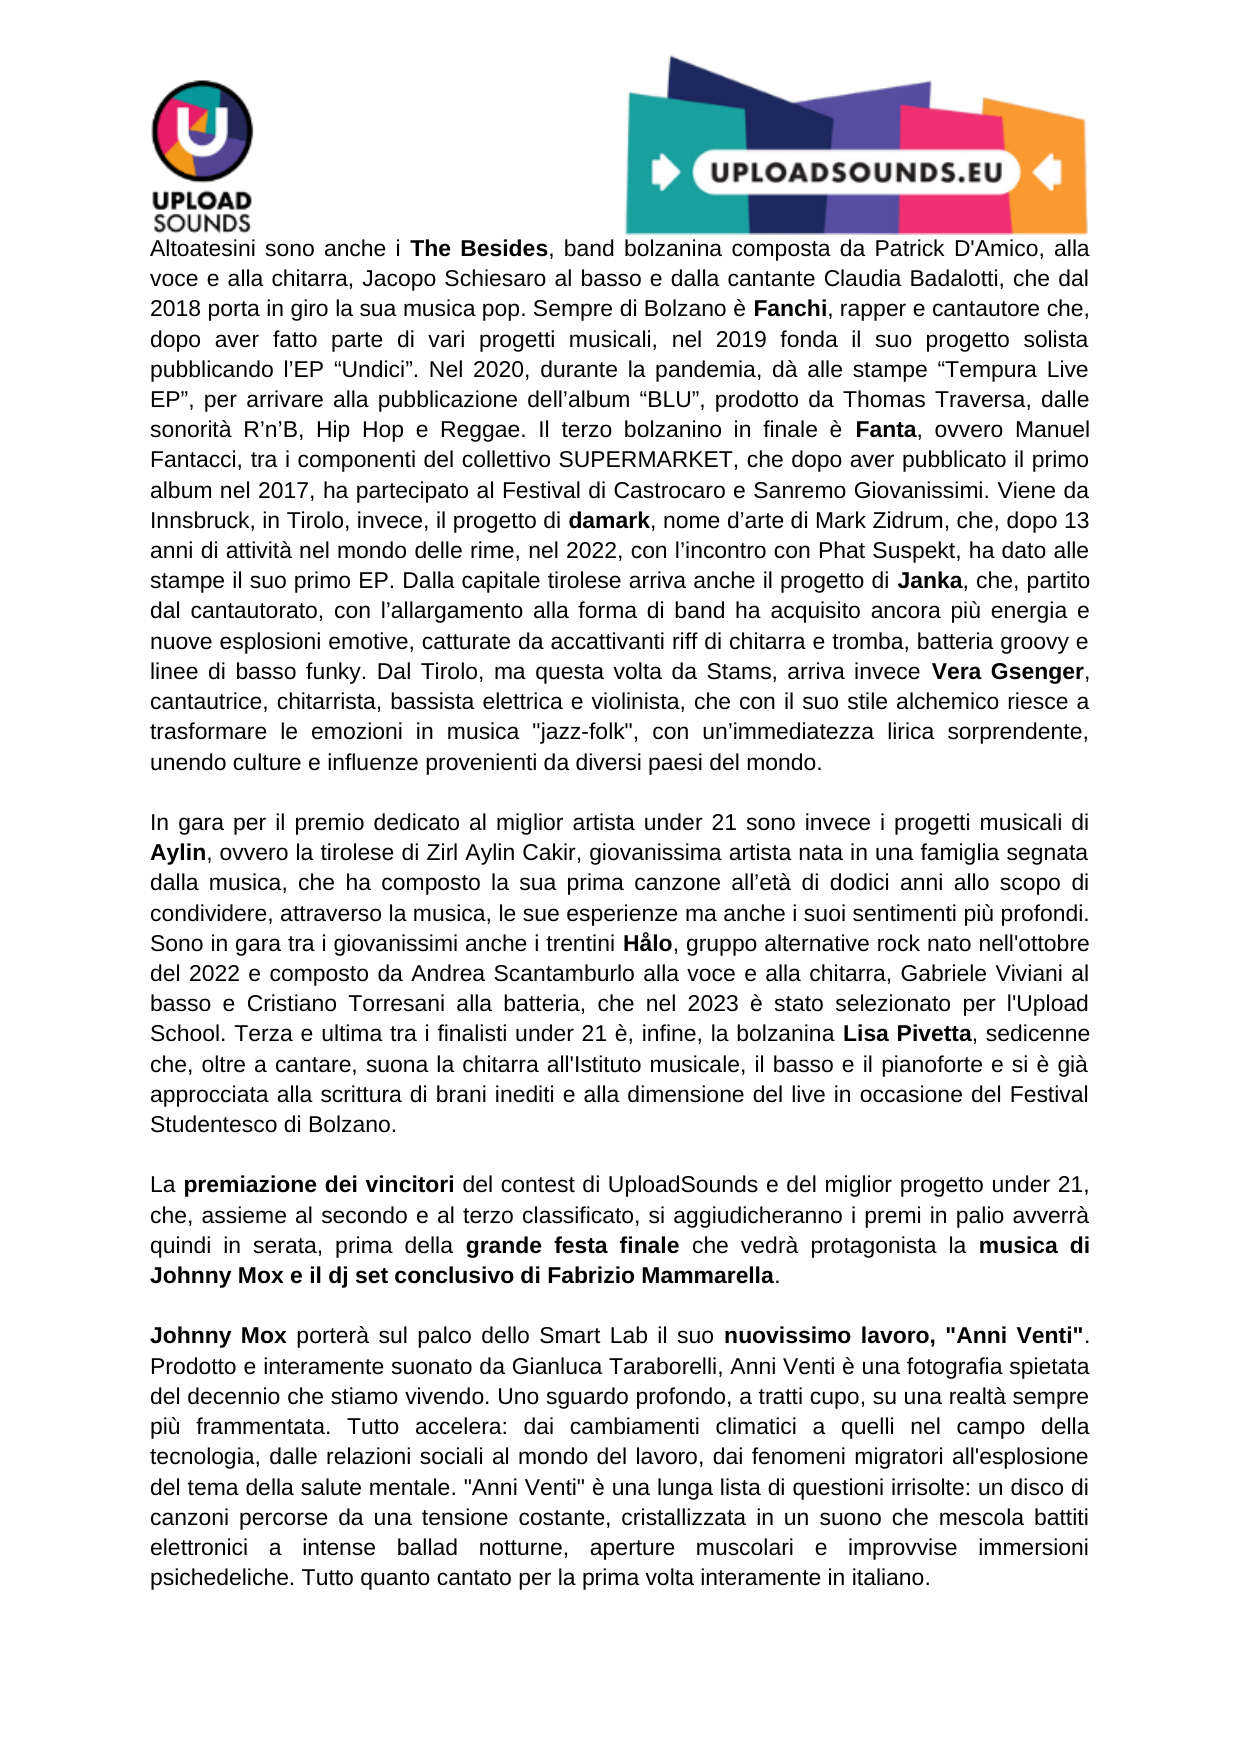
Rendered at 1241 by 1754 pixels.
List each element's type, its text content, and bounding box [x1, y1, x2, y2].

text Johnny Mox porterà sul palco dello Smart Lab il suo nuovissimo lavoro, "Anni Venti". Prodotto e interamente suonato da Gianluca Taraborelli, Anni Venti è una fotografia spietata del decennio che stiamo vivendo. Uno sguardo profondo, a tratti cupo, su una realtà sempre più frammentata. Tutto accelera: dai cambiamenti climatici a quelli nel campo della tecnologia, dalle relazioni sociali al mondo del lavoro, dai fenomeni migratori all'esplosione del tema della salute mentale. "Anni Venti" è una lunga lista di questioni irrisolte: un disco di canzoni percorse da una tensione costante, cristallizzata in un suono che mescola battiti elettronici a intense ballad notturne, aperture muscolari e improvvise immersioni psichedeliche. Tutto quanto cantato per la prima volta interamente in italiano. [150, 1322, 1090, 1591]
picture [150, 0, 1088, 235]
text In gara per il premio dedicato al miglior artista under 21 sono invece i progetti musicali di Aylin, ovvero la tirolese di Zirl Aylin Cakir, giovanissima artista nata in una famiglia segnata dalla musica, che ha composto la sua prima canzone all’età di dodici anni allo scopo di condividere, attraverso la musica, le sue esperienze ma anche i suoi sentimenti più profondi. Sono in gara tra i giovanissimi anche i trentini Hålo, gruppo alternative rock nato nell'ottobre del 2022 e composto da Andrea Scantamburlo alla voce e alla chitarra, Gabriele Viviani al basso e Cristiano Torresani alla batteria, che nel 2023 è stato selezionato per l'Upload School. Terza e ultima tra i finalisti under 21 è, infine, la bolzanina Lisa Pivetta, sedicenne che, oltre a cantare, suona la chitarra all'Istituto musicale, il basso e il pianoforte e si è già approcciata alla scrittura di brani inediti e alla dimensione del live in occasione del Festival Studentesco di Bolzano. [150, 809, 1090, 1137]
text La premiazione dei vincitori del contest di UploadSounds e del miglior progetto under 21, che, assieme al secondo e al terzo classificato, si aggiudicheranno i premi in palio avverrà quindi in serata, prima della grande festa finale che vedrà protagonista la musica di Johnny Mox e il dj set conclusivo di Fabrizio Mammarella. [150, 1171, 1090, 1288]
